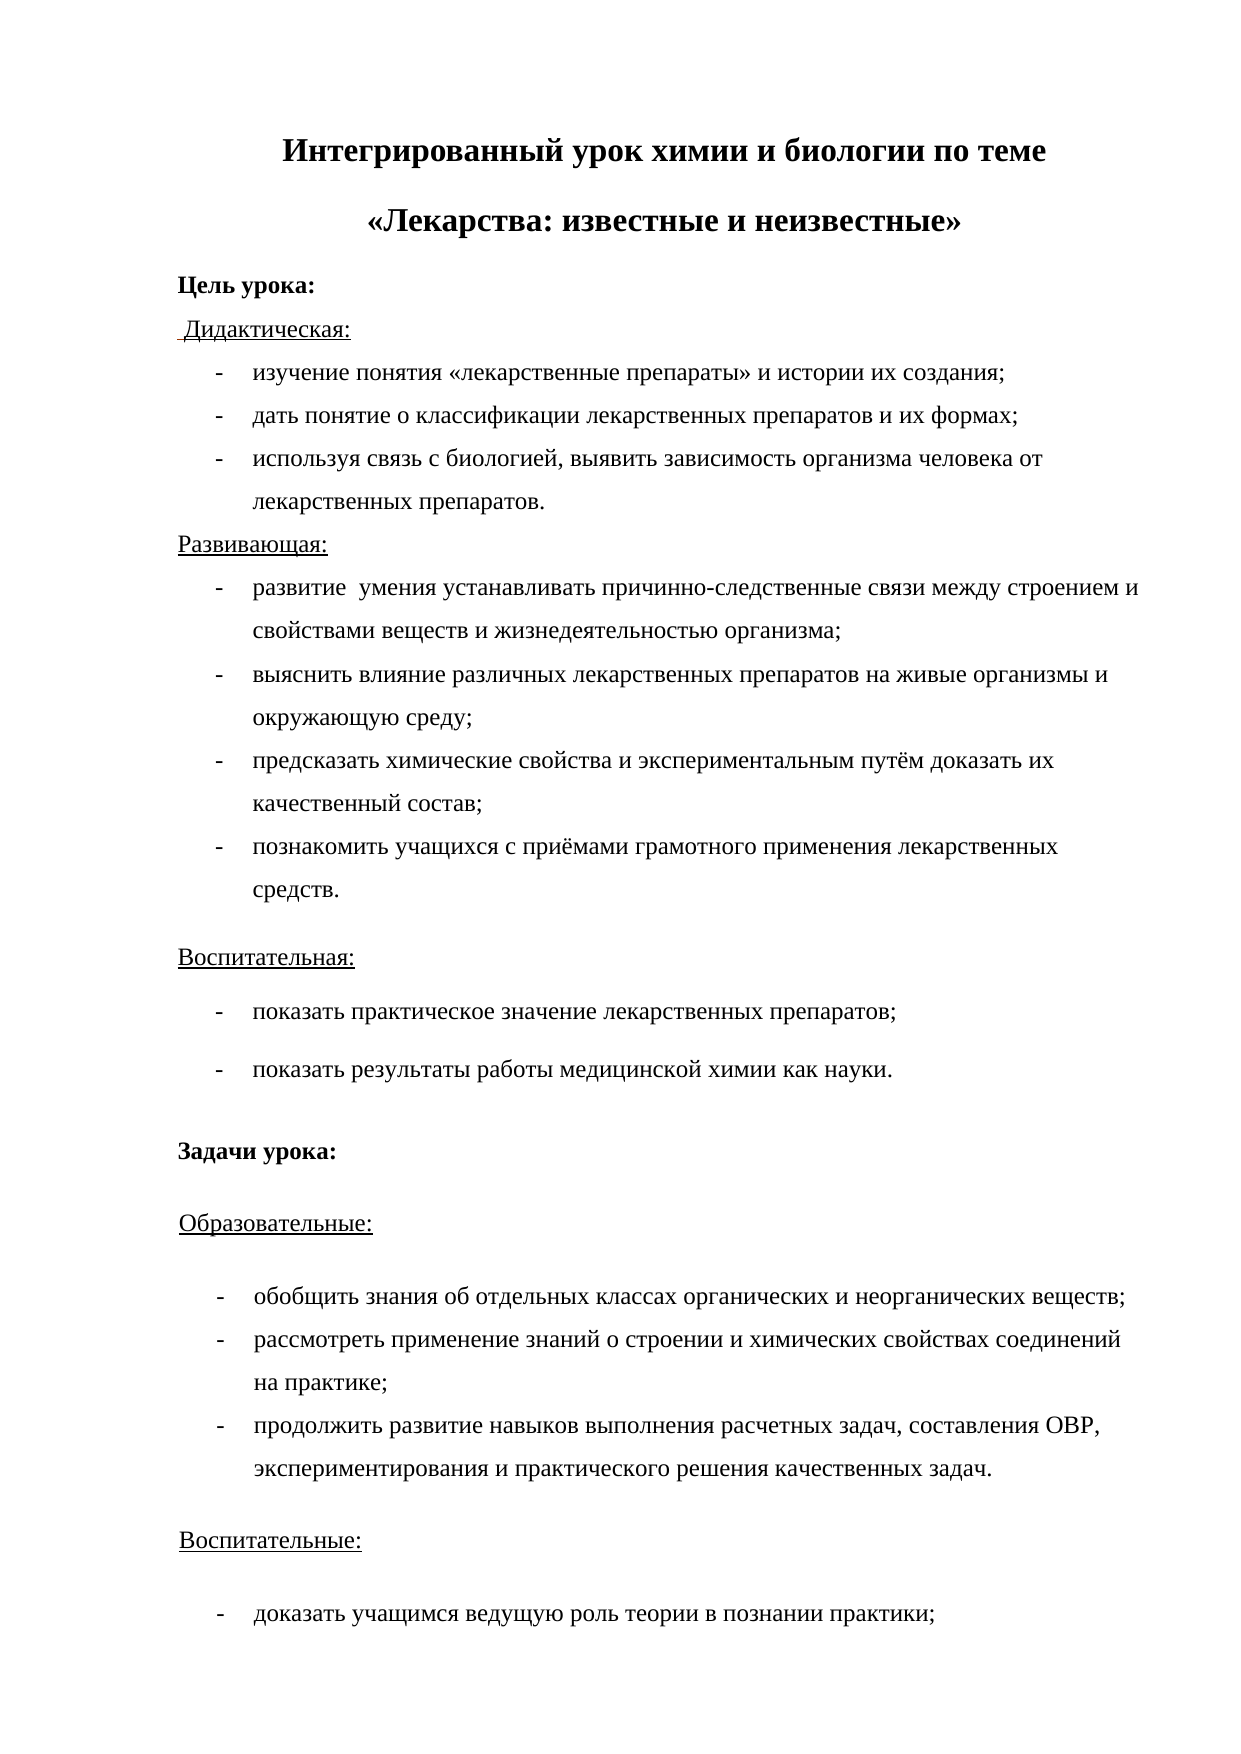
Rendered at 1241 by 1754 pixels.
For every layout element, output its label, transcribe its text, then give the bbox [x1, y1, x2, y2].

list выяснить влияние различных лекарственных препаратов на живые организмы и окружающую среду; [215, 659, 1152, 731]
text «Лекарства: известные и неизвестные» [177, 201, 1152, 239]
list продолжить развитие навыков выполнения расчетных задач, составления ОВР, экспериментирования и практического решения качественных задач. [216, 1410, 1152, 1482]
text Развивающая: [177, 529, 1152, 558]
list показать практическое значение лекарственных препаратов; [215, 996, 1152, 1025]
text Образовательные: [179, 1208, 1152, 1237]
list развитие умения устанавливать причинно-следственные связи между строением и свойствами веществ и жизнедеятельностью организма; [215, 572, 1152, 644]
list предсказать химические свойства и экспериментальным путём доказать их качественный состав; [215, 745, 1152, 817]
list показать результаты работы медицинской химии как науки. [215, 1054, 1152, 1082]
list обобщить знания об отдельных классах органических и неорганических веществ; [216, 1281, 1152, 1309]
text Дидактическая: [177, 314, 1152, 342]
text Воспитательные: [179, 1526, 1152, 1554]
list дать понятие о классификации лекарственных препаратов и их формах; [215, 400, 1152, 429]
list доказать учащимся ведущую роль теории в познании практики; [216, 1598, 1152, 1627]
list используя связь с биологией, выявить зависимость организма человека от лекарственных препаратов. [215, 443, 1152, 515]
list рассмотреть применение знаний о строении и химических свойствах соединений на практике; [216, 1324, 1152, 1396]
text Цель урока: [177, 271, 1152, 299]
list познакомить учащихся с приёмами грамотного применения лекарственных средств. [215, 831, 1152, 903]
text Воспитательная: [177, 942, 1152, 971]
text Интегрированный урок химии и биологии по теме [177, 131, 1152, 169]
text Задачи урока: [177, 1136, 1152, 1165]
list изучение понятия «лекарственные препараты» и истории их создания; [215, 357, 1152, 386]
